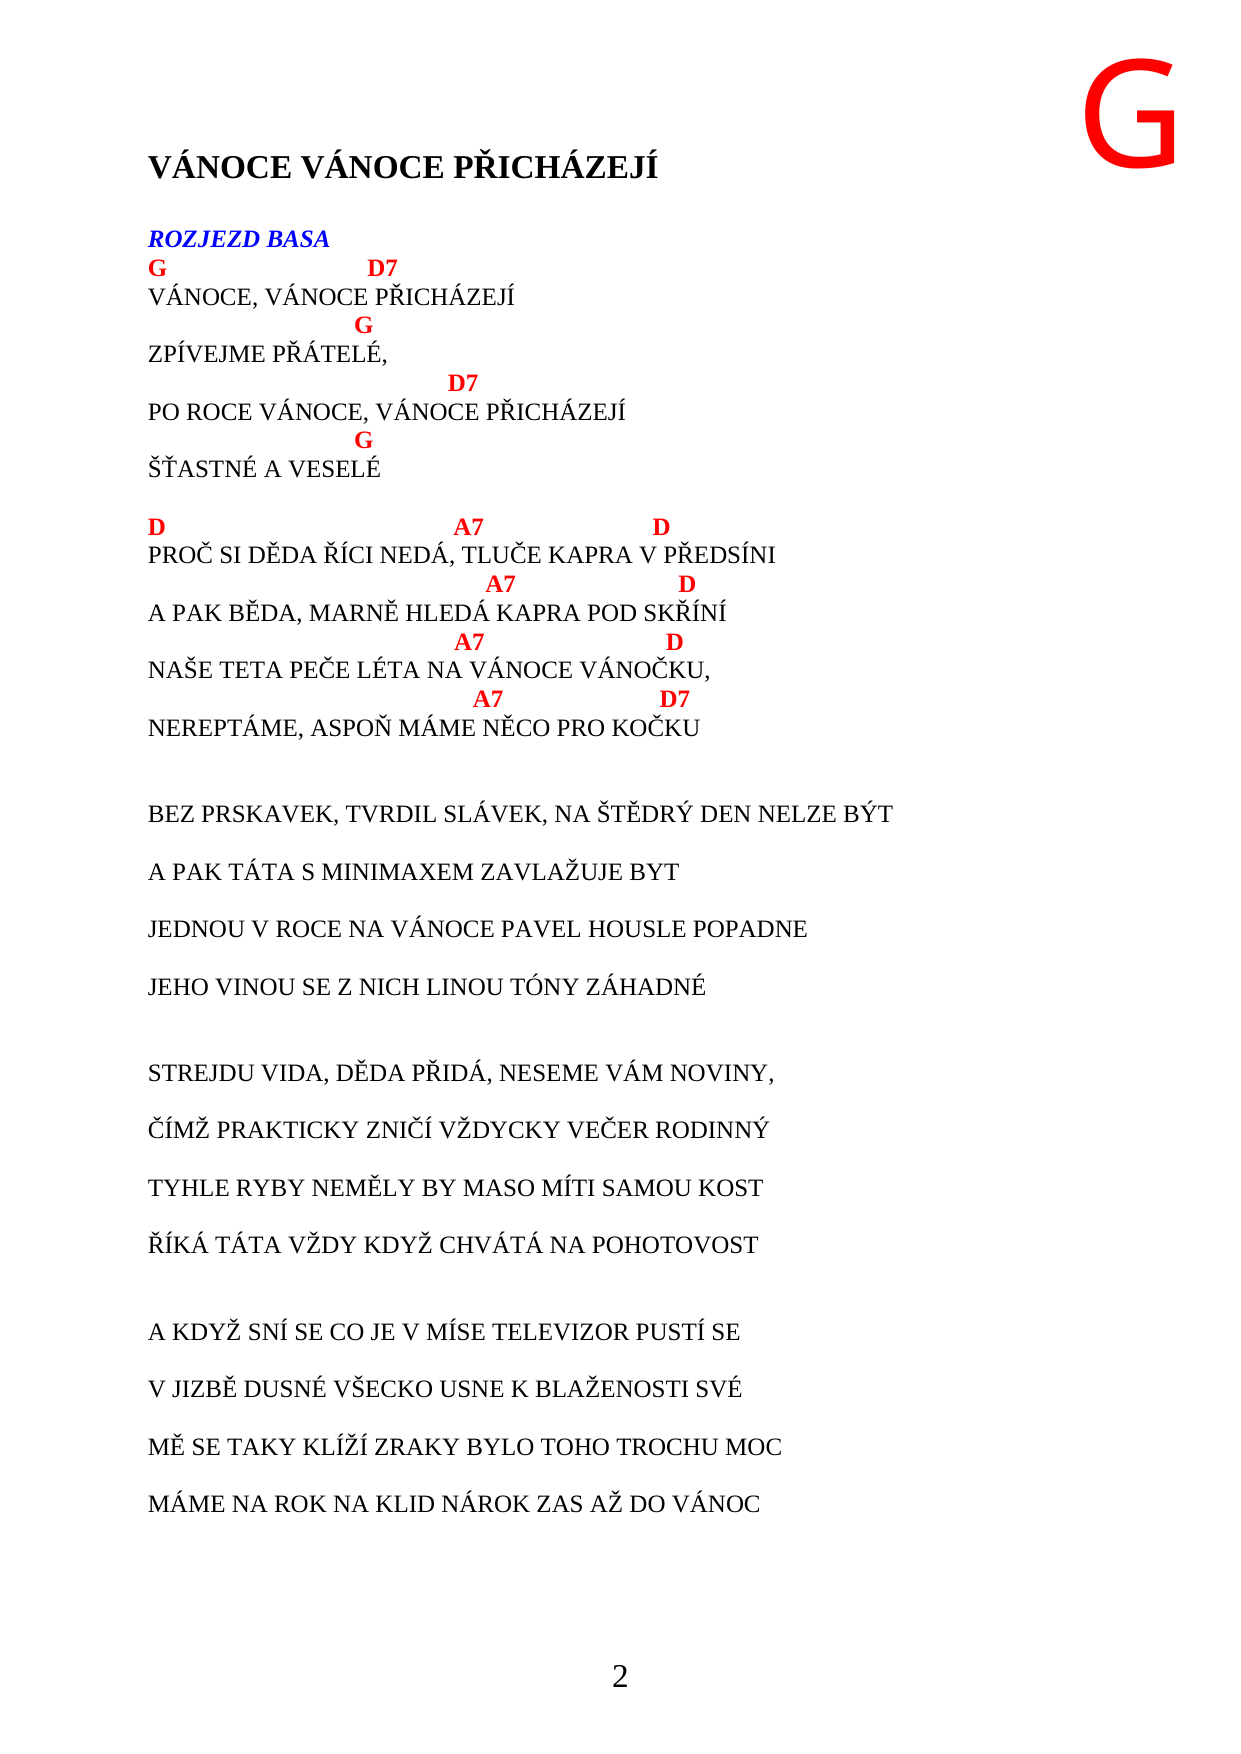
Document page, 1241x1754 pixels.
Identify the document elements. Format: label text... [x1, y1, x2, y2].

text G [148, 311, 1093, 339]
text D A7 d [148, 512, 1093, 541]
text D7 [148, 368, 1093, 397]
text Mě se taky klíží zraky bylo toho trochu moc [148, 1432, 1093, 1461]
text A7 D [148, 569, 1093, 598]
text V jizbě dusné všecko usne k blaženosti své [148, 1374, 1093, 1403]
text Čímž prakticky zničí vždycky večer rodinný [148, 1116, 1093, 1144]
text Nereptáme, aspoň máme něco pro kočku [148, 713, 1093, 742]
text roce vánoce, vánoce přicházejí [148, 397, 1093, 426]
text Tyhle ryby neměly by maso míti samou kost [148, 1173, 1093, 1202]
text A když sní se co je v míse televizor pustí se [148, 1317, 1093, 1346]
text Zpívejme přátelé, [148, 339, 1093, 368]
text Říká táta vždy když chvátá na pohotovost [148, 1231, 1093, 1259]
text Jednou v roce na vánoce PAVEL housle popadne [148, 914, 1093, 943]
text Jeho vinou se z nich linou tóny záhadné [148, 972, 1093, 1001]
text Vánoce, vánoce přicházejí [148, 282, 1093, 311]
text Strejdu vida, děda přidá, neseme vám noviny, [148, 1058, 1093, 1087]
text A pak běda, marně hledá kapra pod skříní [148, 598, 1093, 627]
text G D7 [148, 253, 1093, 282]
text JAK NÁM ZVYKY PRAVÍVánoce vánoce přicházejí [148, 148, 1093, 186]
text Proč si děda říci nedá, tluče kapra v předsíni [148, 541, 1093, 569]
text G [148, 426, 1093, 454]
text A pak táta s minimaxem zavlažuje byt [148, 857, 1093, 886]
text rozjezd basa [148, 224, 1093, 253]
text Máme na rok na klid nárok zas až do vánoc [148, 1489, 1093, 1518]
text A7 D7 [148, 684, 1093, 713]
text Bez prskavek, tvrdil Slávek, na štědrý den nelze být [148, 799, 1093, 828]
text Naše teta peče léta na vánoce vánočku, [148, 656, 1093, 684]
text Šťastné a veselé [148, 454, 1093, 483]
text A7 D [148, 627, 1093, 656]
